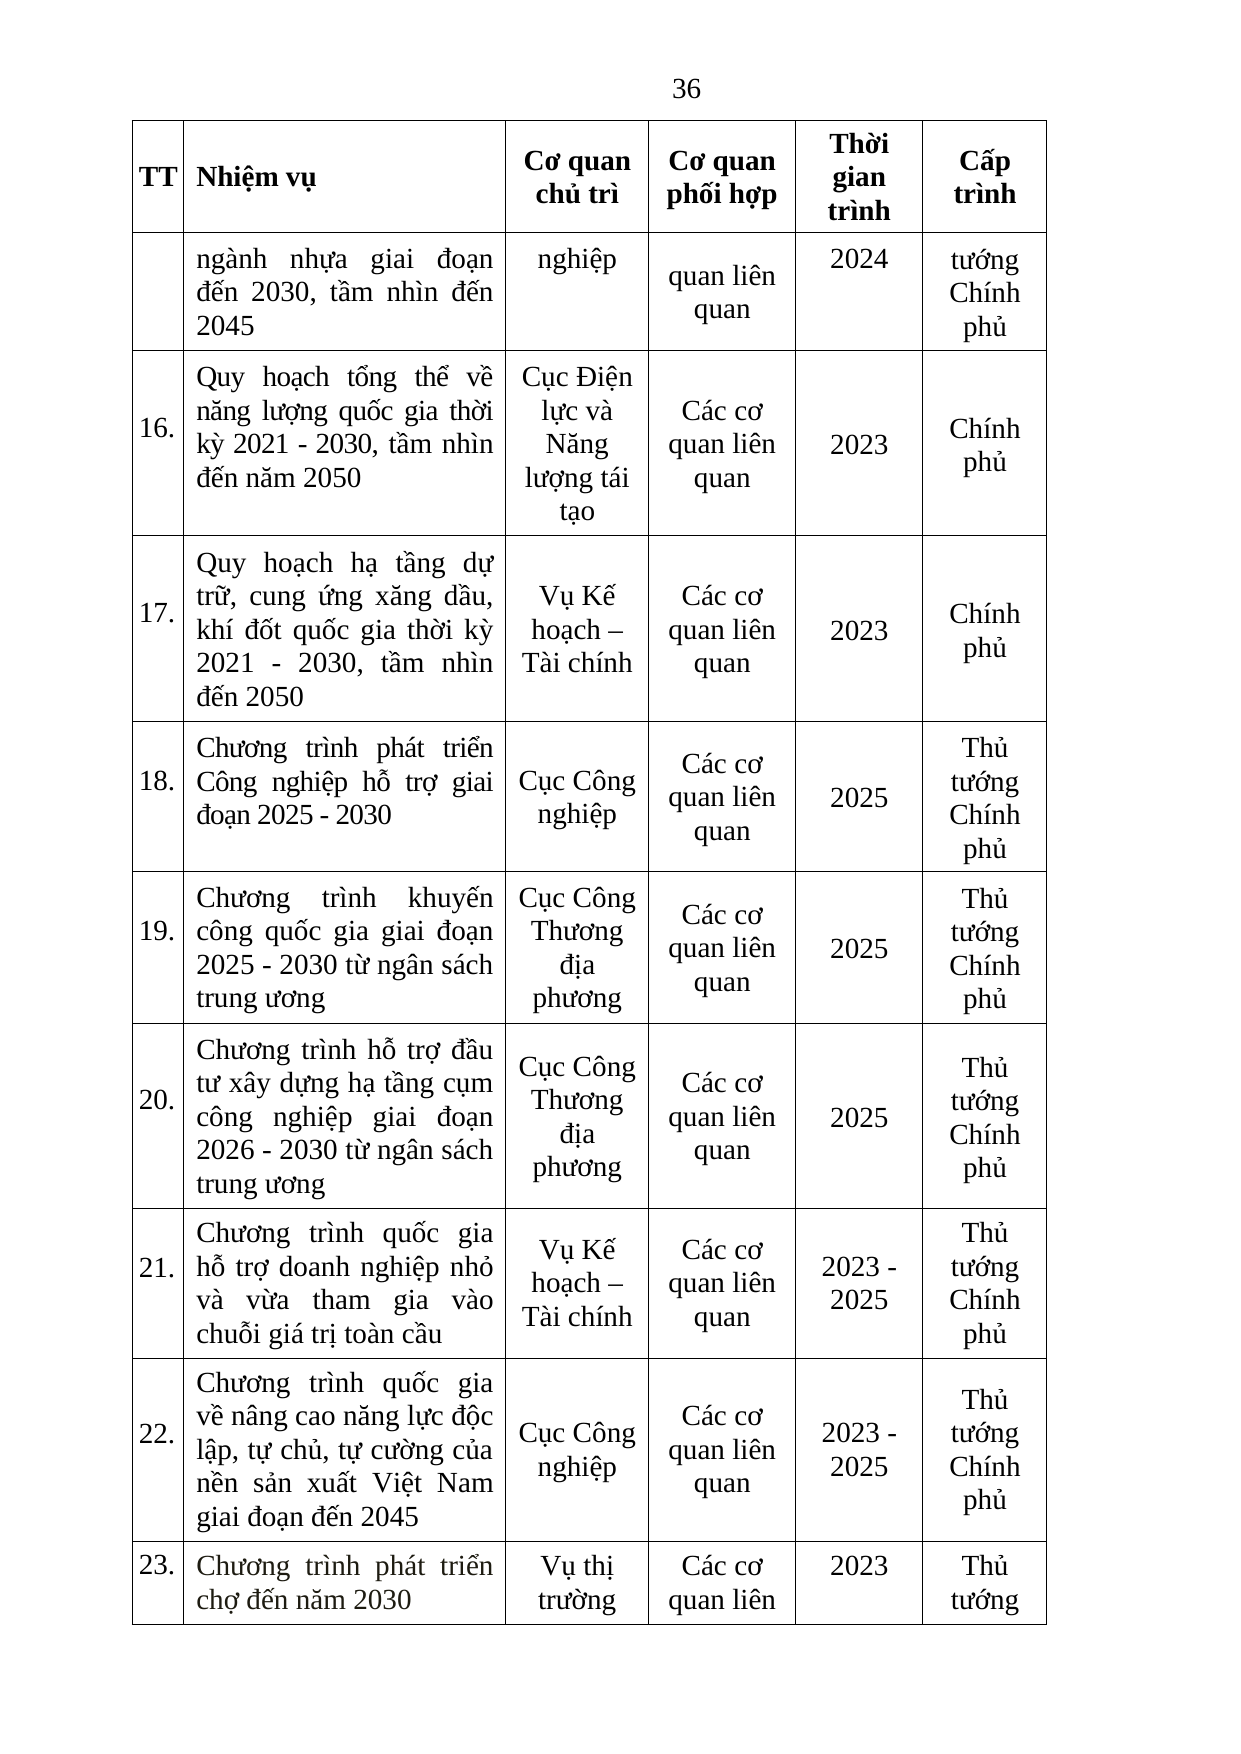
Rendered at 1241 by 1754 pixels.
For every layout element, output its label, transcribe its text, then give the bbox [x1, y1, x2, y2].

table_header Cơ quan phối hợp [649, 121, 795, 232]
table_cell Thủ tướng Chính phủ [923, 872, 1046, 1022]
table_cell Thủ tướng Chính phủ [923, 1359, 1046, 1541]
table_cell Cục Công Thương địa phương [506, 1024, 648, 1208]
table_cell [133, 233, 183, 350]
table_cell Các cơ quan liên quan [649, 536, 795, 721]
table_cell [133, 1024, 183, 1208]
table_cell Chương trình quốc gia hỗ trợ doanh nghiệp nhỏ và vừa tham gia vào chuỗi giá trị toàn cầu [184, 1209, 505, 1358]
table_cell 2025 [796, 872, 922, 1022]
table_cell Các cơ quan liên quan [649, 1024, 795, 1208]
table_cell [133, 1542, 183, 1624]
table_cell Vụ Kế hoạch – Tài chính [506, 536, 648, 721]
table_cell [133, 351, 183, 535]
table_cell Cục Điện lực và Năng lượng tái tạo [506, 351, 648, 535]
table_cell Các cơ quan liên quan [649, 351, 795, 535]
table_header Cấp trình [923, 121, 1046, 232]
table_cell [133, 1209, 183, 1358]
table_cell Cục Công Thương địa phương [506, 872, 648, 1022]
table_cell Thủ tướng Chính phủ [923, 1024, 1046, 1208]
table_cell Các cơ quan liên quan [649, 1359, 795, 1541]
table_cell Chính phủ [923, 351, 1046, 535]
table_cell Chương trình quốc gia về nâng cao năng lực độc lập, tự chủ, tự cường của nền sản xuất Việt Nam giai đoạn đến 2045 [184, 1359, 505, 1541]
table_cell Các cơ quan liên quan [649, 1542, 795, 1624]
table_cell 2023 [796, 1542, 922, 1624]
table_cell Các cơ quan liên quan [649, 872, 795, 1022]
table_cell Cục Công nghiệp [506, 233, 648, 350]
table_cell Quy hoạch tổng thể về năng lượng quốc gia thời kỳ 2021 - 2030, tầm nhìn đến năm 2050 [184, 351, 505, 535]
table_cell Các cơ quan liên quan [649, 1209, 795, 1358]
table_cell Quy hoạch hạ tầng dự trữ, cung ứng xăng dầu, khí đốt quốc gia thời kỳ 2021 - 2030, tầm nhìn đến 2050 [184, 536, 505, 721]
table_cell Cục Công nghiệp [506, 722, 648, 871]
table_cell Vụ thị trường trong nước [506, 1542, 648, 1624]
table_cell 2025 [796, 1024, 922, 1208]
table_cell [133, 872, 183, 1022]
table_cell 2025 [796, 722, 922, 871]
table_cell Các cơ quan liên quan [649, 722, 795, 871]
table_cell 2023 [796, 351, 922, 535]
table_cell Chính phủ [923, 536, 1046, 721]
table_cell 2023 - 2024 [796, 233, 922, 350]
table_cell Thủ tướng Chính phủ [923, 233, 1046, 350]
table_cell Các cơ quan liên quan [649, 233, 795, 350]
table_cell Thủ tướng Chính phủ [923, 1209, 1046, 1358]
table_header TT [133, 121, 183, 232]
table_cell Vụ Kế hoạch – Tài chính [506, 1209, 648, 1358]
table_cell Chương trình hỗ trợ đầu tư xây dựng hạ tầng cụm công nghiệp giai đoạn 2026 - 2030 từ ngân sách trung ương [184, 1024, 505, 1208]
table_header Cơ quan chủ trì [506, 121, 648, 232]
table_header Nhiệm vụ [184, 121, 505, 232]
table_header Thời gian trình [796, 121, 922, 232]
table_cell 2023 - 2025 [796, 1359, 922, 1541]
table_cell Chương trình phát triển Công nghiệp hỗ trợ giai đoạn 2025 - 2030 [184, 722, 505, 871]
table_cell 2023 [796, 536, 922, 721]
table_cell [133, 536, 183, 721]
table_cell Thủ tướng Chính phủ [923, 1542, 1046, 1624]
table_cell Chương trình khuyến công quốc gia giai đoạn 2025 - 2030 từ ngân sách trung ương [184, 872, 505, 1022]
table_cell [184, 1542, 505, 1624]
table_cell Cục Công nghiệp [506, 1359, 648, 1541]
table_cell [133, 722, 183, 871]
table_cell [133, 1359, 183, 1541]
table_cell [184, 233, 505, 350]
table_cell 2023 - 2025 [796, 1209, 922, 1358]
table_cell Thủ tướng Chính phủ [923, 722, 1046, 871]
